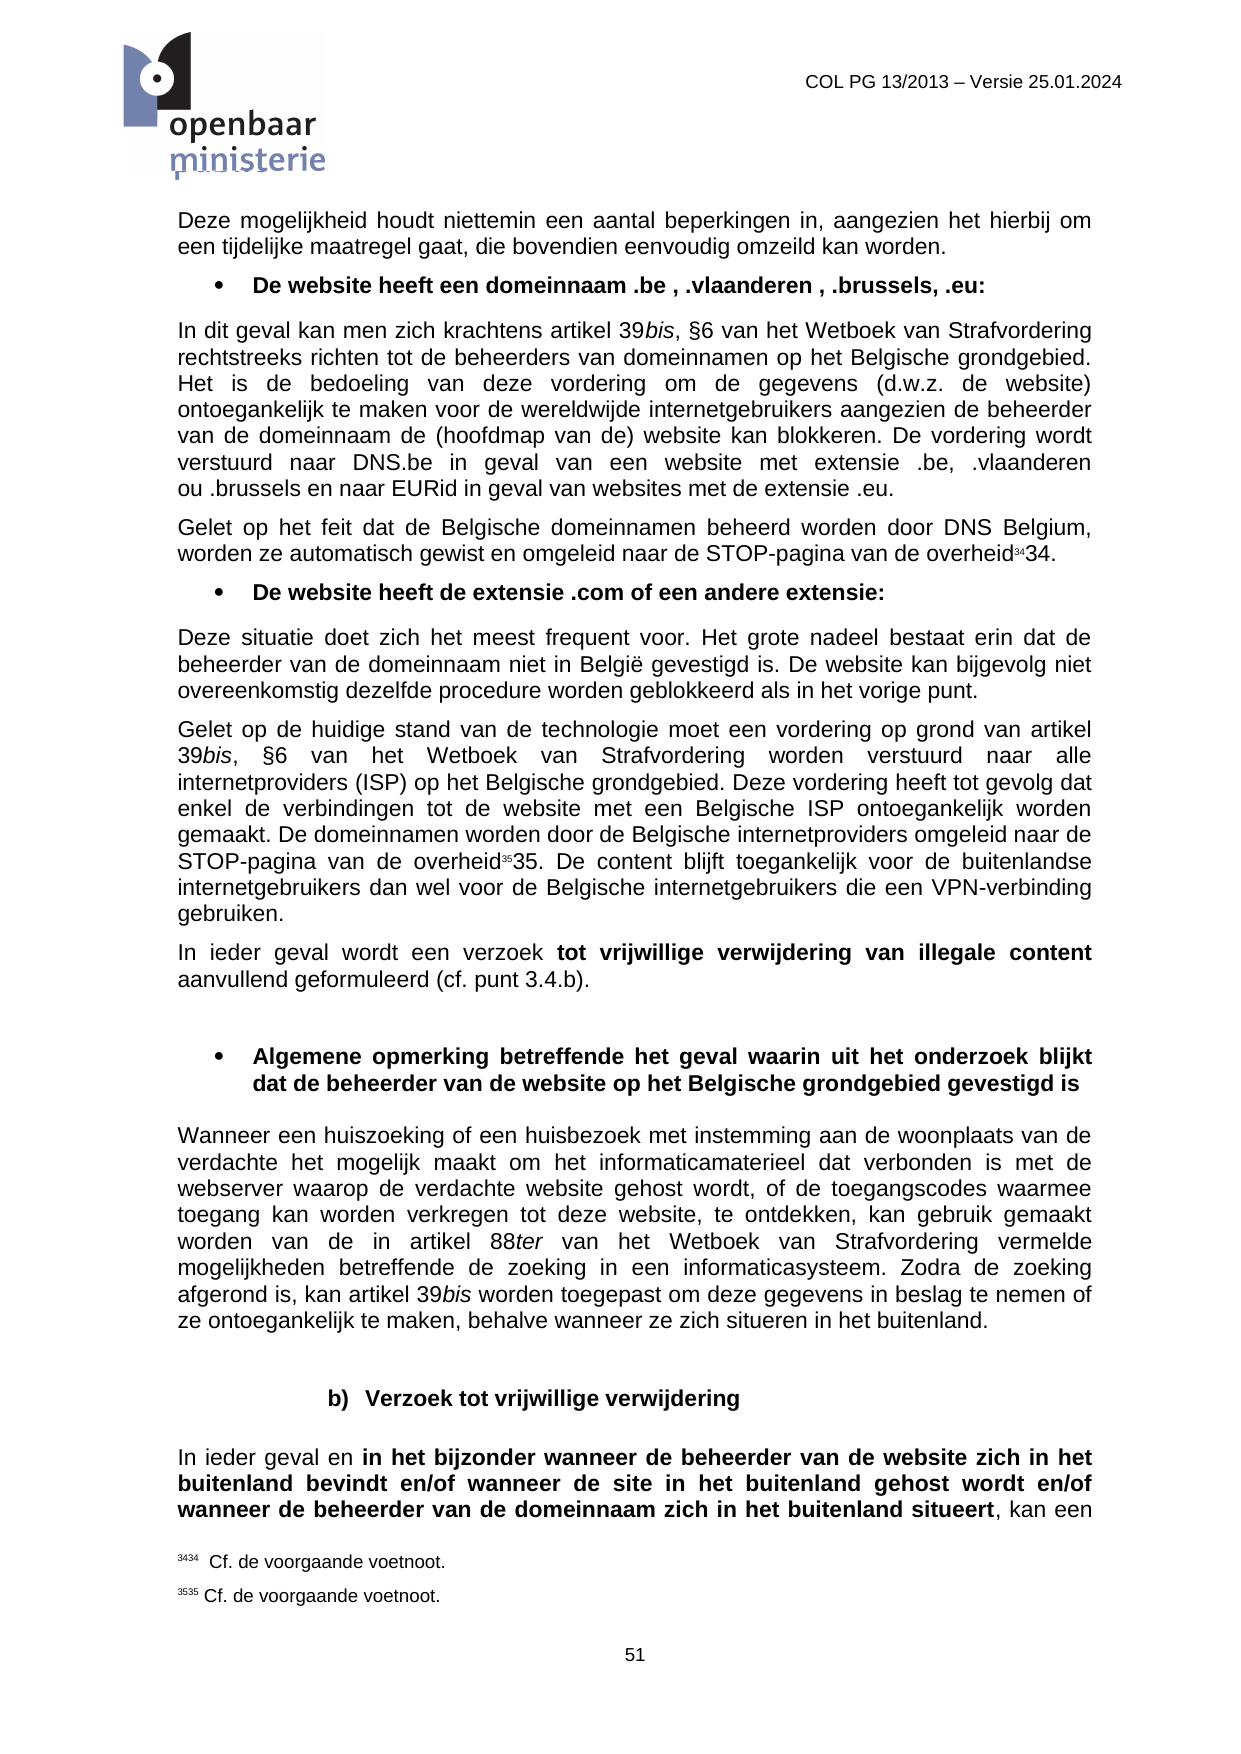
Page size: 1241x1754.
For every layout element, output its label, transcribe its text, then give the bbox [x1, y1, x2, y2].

list Algemene opmerking betreffende het geval waarin uit het onderzoek blijkt dat de beheerder van de website op het Belgische grondgebied gevestigd is [215, 1043, 1092, 1096]
text Deze situatie doet zich het meest frequent voor. Het grote nadeel bestaat erin dat de beheerder van de domeinnaam niet in België gevestigd is. De website kan bijgevolg niet overeenkomstig dezelfde procedure worden geblokkeerd als in het vorige punt. [177, 624, 1092, 703]
text In dit geval kan men zich krachtens artikel 39bis, §6 van het Wetboek van Strafvordering rechtstreeks richten tot de beheerders van domeinnamen op het Belgische grondgebied. Het is de bedoeling van deze vordering om de gegevens (d.w.z. de website) ontoegankelijk te maken voor de wereldwijde internetgebruikers aangezien de beheerder van de domeinnaam de (hoofdmap van de) website kan blokkeren. De vordering wordt verstuurd naar DNS.be in geval van een website met extensie .be, .vlaanderen ou .brussels en naar EURid in geval van websites met de extensie .eu. [177, 317, 1092, 502]
list De website heeft de extensie .com of een andere extensie: [215, 579, 1092, 606]
text In ieder geval wordt een verzoek tot vrijwillige verwijdering van illegale content aanvullend geformuleerd (cf. punt 3.4.b). [177, 939, 1092, 992]
text Deze mogelijkheid houdt niettemin een aantal beperkingen in, aangezien het hierbij om een tijdelijke maatregel gaat, die bovendien eenvoudig omzeild kan worden. [177, 207, 1092, 259]
text Gelet op de huidige stand van de technologie moet een vordering op grond van artikel 39bis, §6 van het Wetboek van Strafvordering worden verstuurd naar alle internetproviders (ISP) op het Belgische grondgebied. Deze vordering heeft tot gevolg dat enkel de verbindingen tot de website met een Belgische ISP ontoegankelijk worden gemaakt. De domeinnamen worden door de Belgische internetproviders omgeleid naar de STOP-pagina van de overheid35. De content blijft toegankelijk voor de buitenlandse internetgebruikers dan wel voor de Belgische internetgebruikers die een VPN-verbinding gebruiken. [177, 716, 1092, 927]
list De website heeft een domeinnaam .be , .vlaanderen , .brussels, .eu: [215, 272, 1092, 298]
text Wanneer een huiszoeking of een huisbezoek met instemming aan de woonplaats van de verdachte het mogelijk maakt om het informaticamaterieel dat verbonden is met de webserver waarop de verdachte website gehost wordt, of de toegangscodes waarmee toegang kan worden verkregen tot deze website, te ontdekken, kan gebruik gemaakt worden van de in artikel 88ter van het Wetboek van Strafvordering vermelde mogelijkheden betreffende de zoeking in een informaticasysteem. Zodra de zoeking afgerond is, kan artikel 39bis worden toegepast om deze gegevens in beslag te nemen of ze ontoegankelijk te maken, behalve wanneer ze zich situeren in het buitenland. [177, 1122, 1092, 1333]
subtitle Verzoek tot vrijwillige verwijdering [327, 1384, 1092, 1411]
picture [123, 32, 325, 180]
text Gelet op het feit dat de Belgische domeinnamen beheerd worden door DNS Belgium, worden ze automatisch gewist en omgeleid naar de STOP-pagina van de overheid34. [177, 514, 1092, 567]
